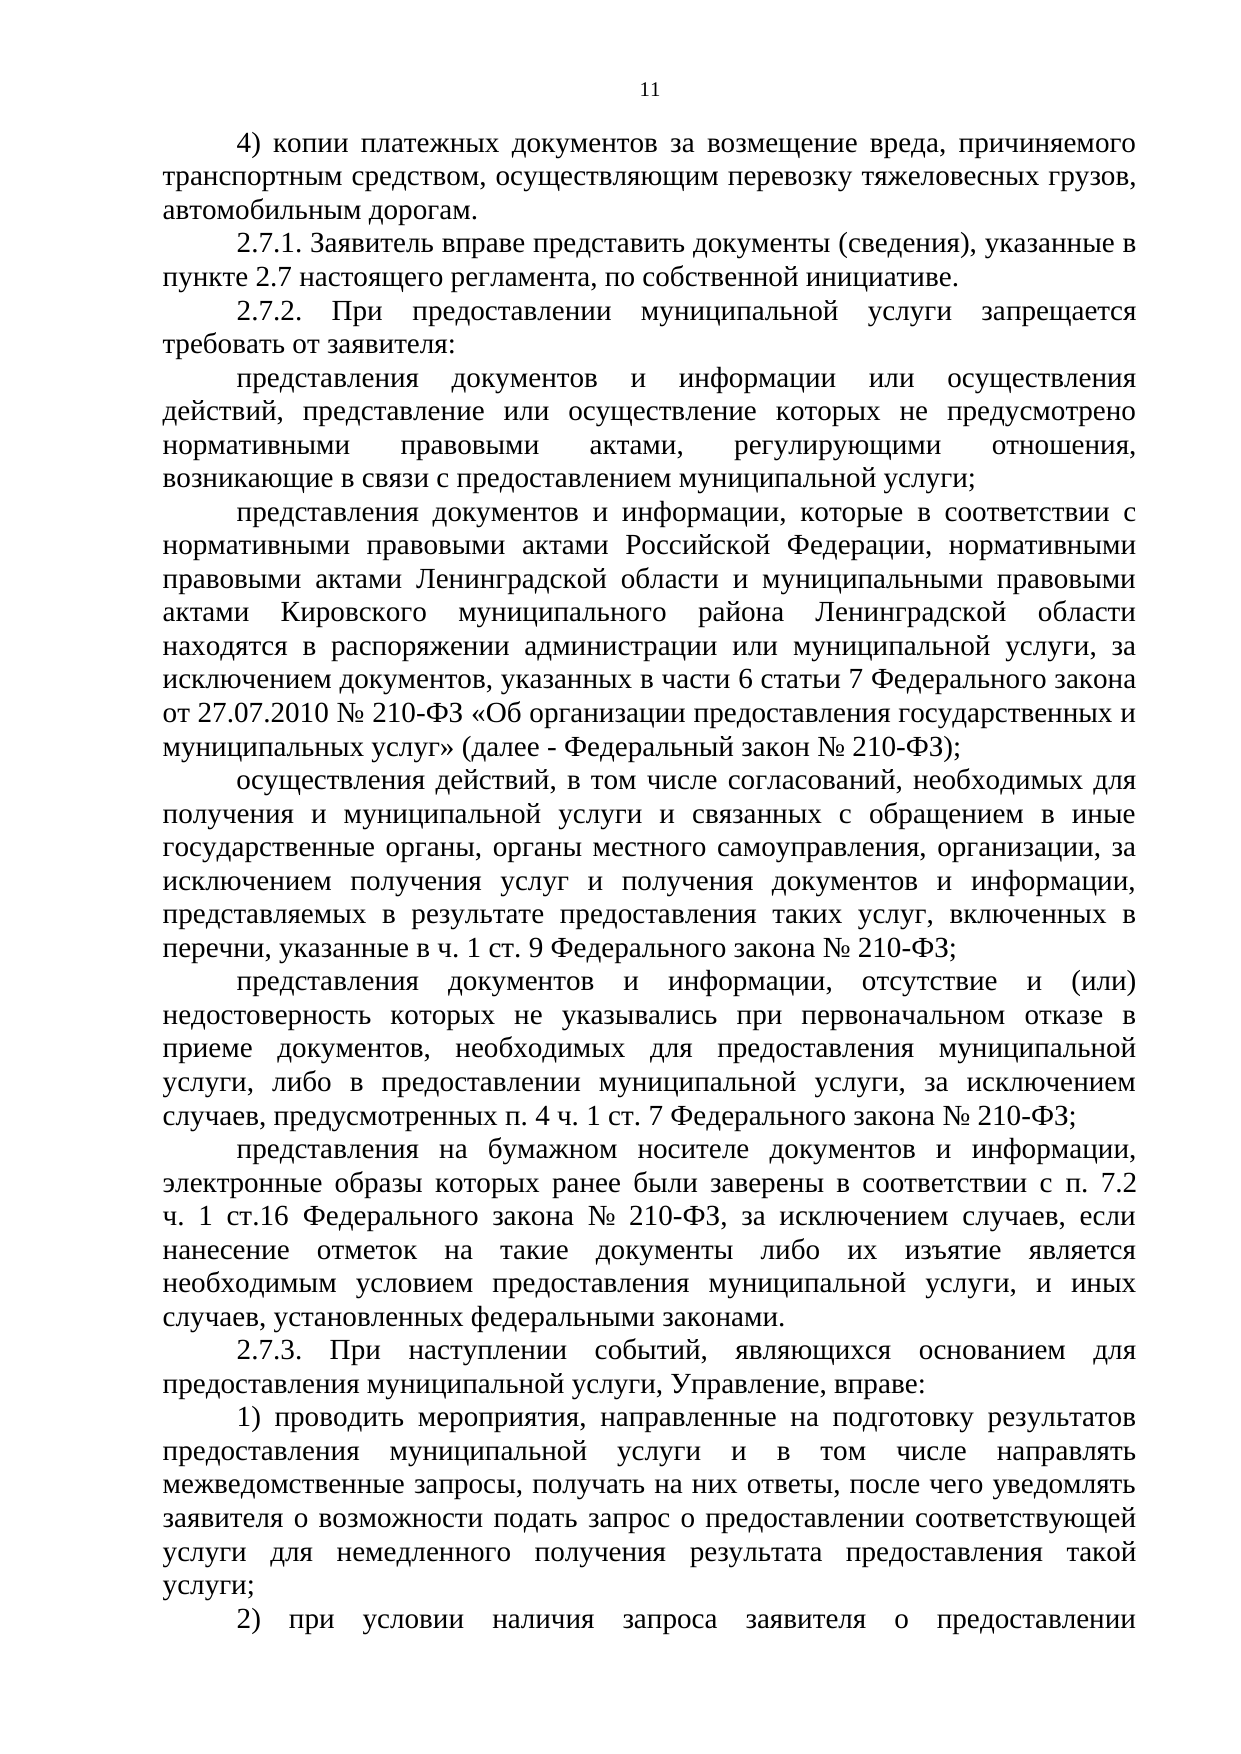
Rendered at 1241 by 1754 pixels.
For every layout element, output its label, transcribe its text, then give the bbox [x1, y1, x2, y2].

title осуществления действий, в том числе согласований, необходимых для получения и муниципальной услуги и связанных с обращением в иные государственные органы, органы местного самоуправления, организации, за исключением получения услуг и получения документов и информации, представляемых в результате предоставления таких услуг, включенных в перечни, указанные в ч. 1 ст. 9 Федерального закона № 210-ФЗ; [162, 762, 1137, 963]
title представления документов и информации или осуществления действий, представление или осуществление которых не предусмотрено нормативными правовыми актами, регулирующими отношения, возникающие в связи с предоставлением муниципальной услуги; [162, 360, 1137, 494]
text представления на бумажном носителе документов и информации, электронные образы которых ранее были заверены в соответствии с п. 7.2 ч. 1 ст.16 Федерального закона № 210-ФЗ, за исключением случаев, если нанесение отметок на такие документы либо их изъятие является необходимым условием предоставления муниципальной услуги, и иных случаев, установленных федеральными законами. [162, 1131, 1137, 1332]
title 2.7.1. Заявитель вправе представить документы (сведения), указанные в пункте 2.7 настоящего регламента, по собственной инициативе. [162, 226, 1137, 293]
title 4) копии платежных документов за возмещение вреда, причиняемого транспортным средством, осуществляющим перевозку тяжеловесных грузов, автомобильным дорогам. [162, 125, 1137, 226]
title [162, 1601, 1137, 1634]
title 2.7.3. При наступлении событий, являющихся основанием для предоставления муниципальной услуги, Управление, вправе: [162, 1332, 1137, 1399]
title 1) проводить мероприятия, направленные на подготовку результатов предоставления муниципальной услуги и в том числе направлять межведомственные запросы, получать на них ответы, после чего уведомлять заявителя о возможности подать запрос о предоставлении соответствующей услуги для немедленного получения результата предоставления такой услуги; [162, 1399, 1137, 1601]
title представления документов и информации, отсутствие и (или) недостоверность которых не указывались при первоначальном отказе в приеме документов, необходимых для предоставления муниципальной услуги, либо в предоставлении муниципальной услуги, за исключением случаев, предусмотренных п. 4 ч. 1 ст. 7 Федерального закона № 210-ФЗ; [162, 963, 1137, 1131]
title 2.7.2. При предоставлении муниципальной услуги запрещается требовать от заявителя: [162, 293, 1137, 360]
title представления документов и информации, которые в соответствии с нормативными правовыми актами Российской Федерации, нормативными правовыми актами Ленинградской области и муниципальными правовыми актами Кировского муниципального района Ленинградской области находятся в распоряжении администрации или муниципальной услуги, за исключением документов, указанных в части 6 статьи 7 Федерального закона от 27.07.2010 № 210-ФЗ «Об организации предоставления государственных и муниципальных услуг» (далее - Федеральный закон № 210-ФЗ); [162, 494, 1137, 762]
